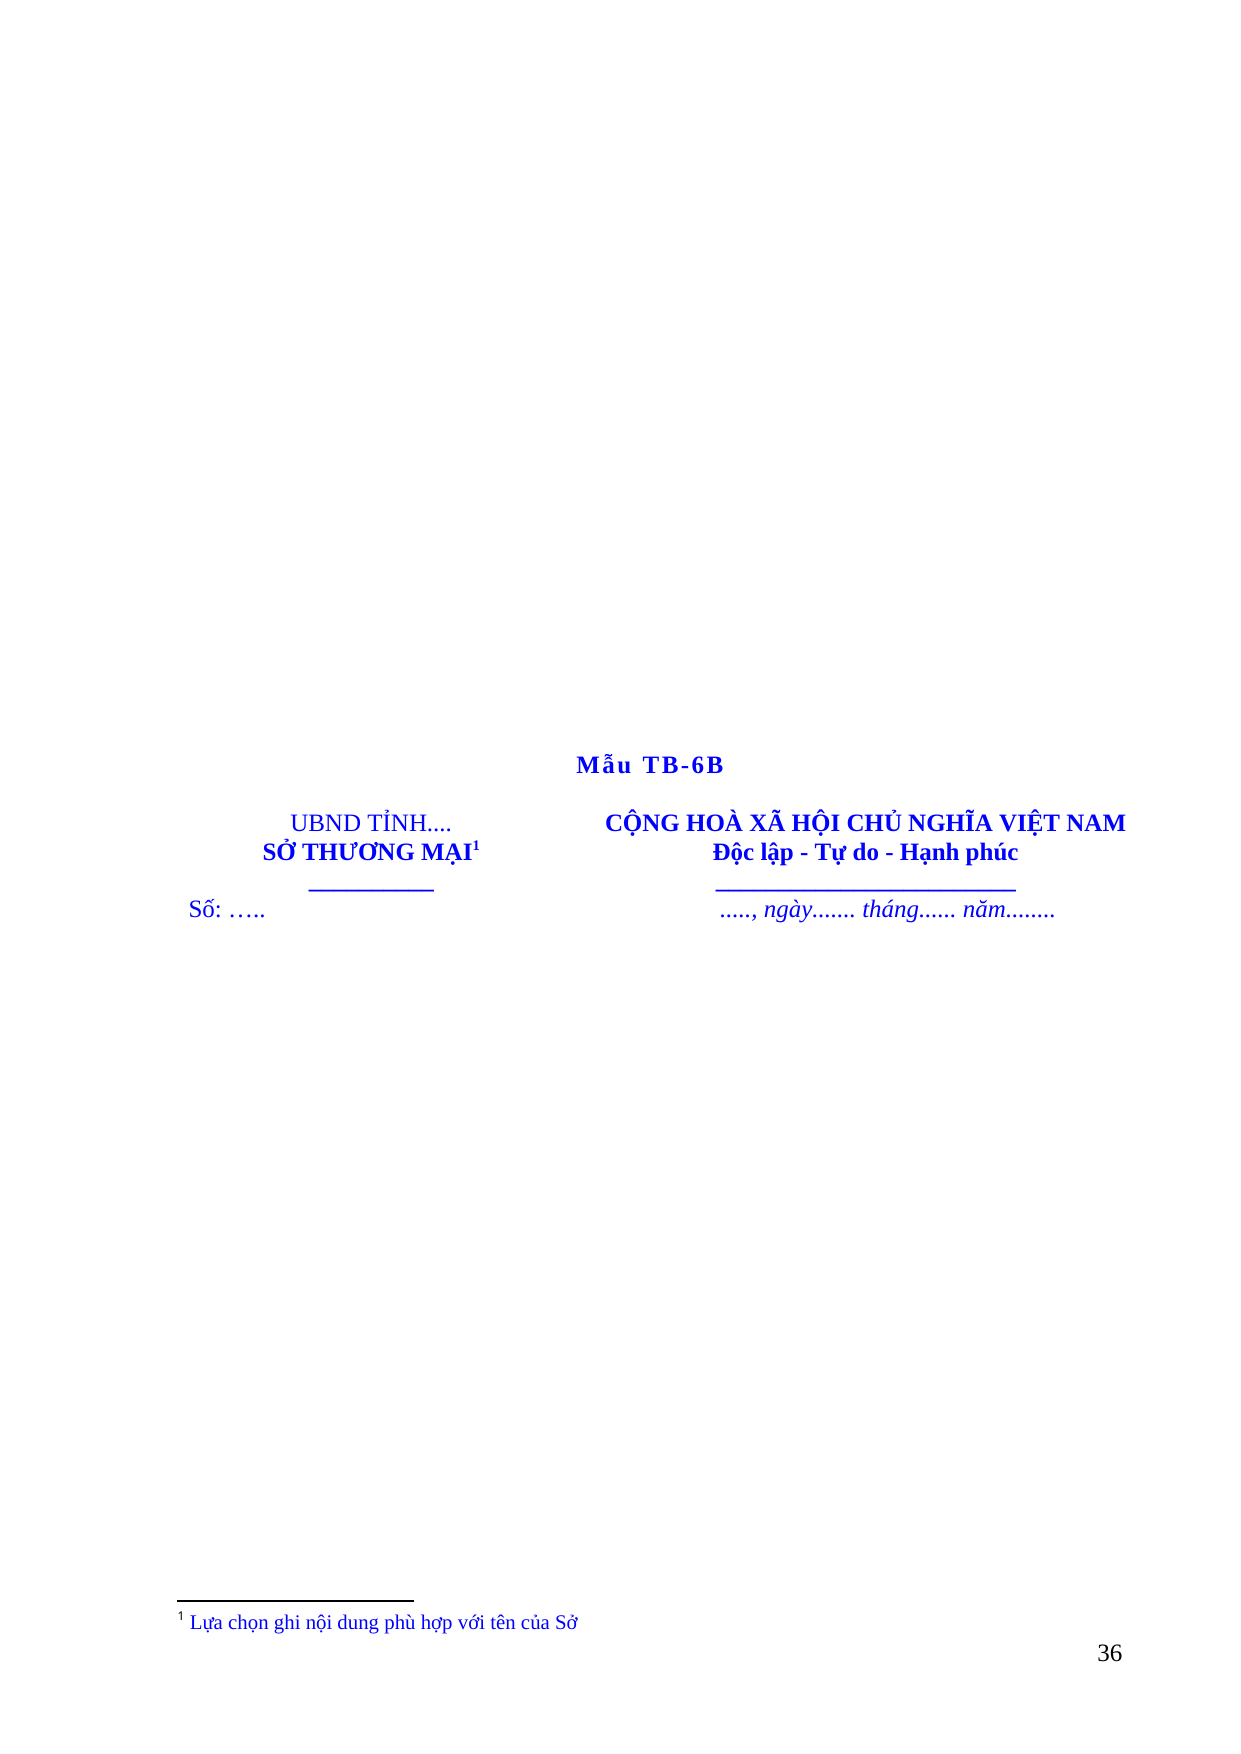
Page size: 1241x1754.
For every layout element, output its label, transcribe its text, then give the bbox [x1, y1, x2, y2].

text Mẫu TB-6B [177, 751, 1122, 779]
table_header CỘNG HOÀ XÃ HỘI CHỦ NGHĨA VIỆT NAM Độc lập - Tự do - Hạnh phúc ________________________ ....., ngày....... tháng...... năm........ [565, 808, 1166, 952]
table_header UBND TỈNH.... SỞ THƯƠNG MẠI __________ Số: ….. [177, 808, 565, 952]
